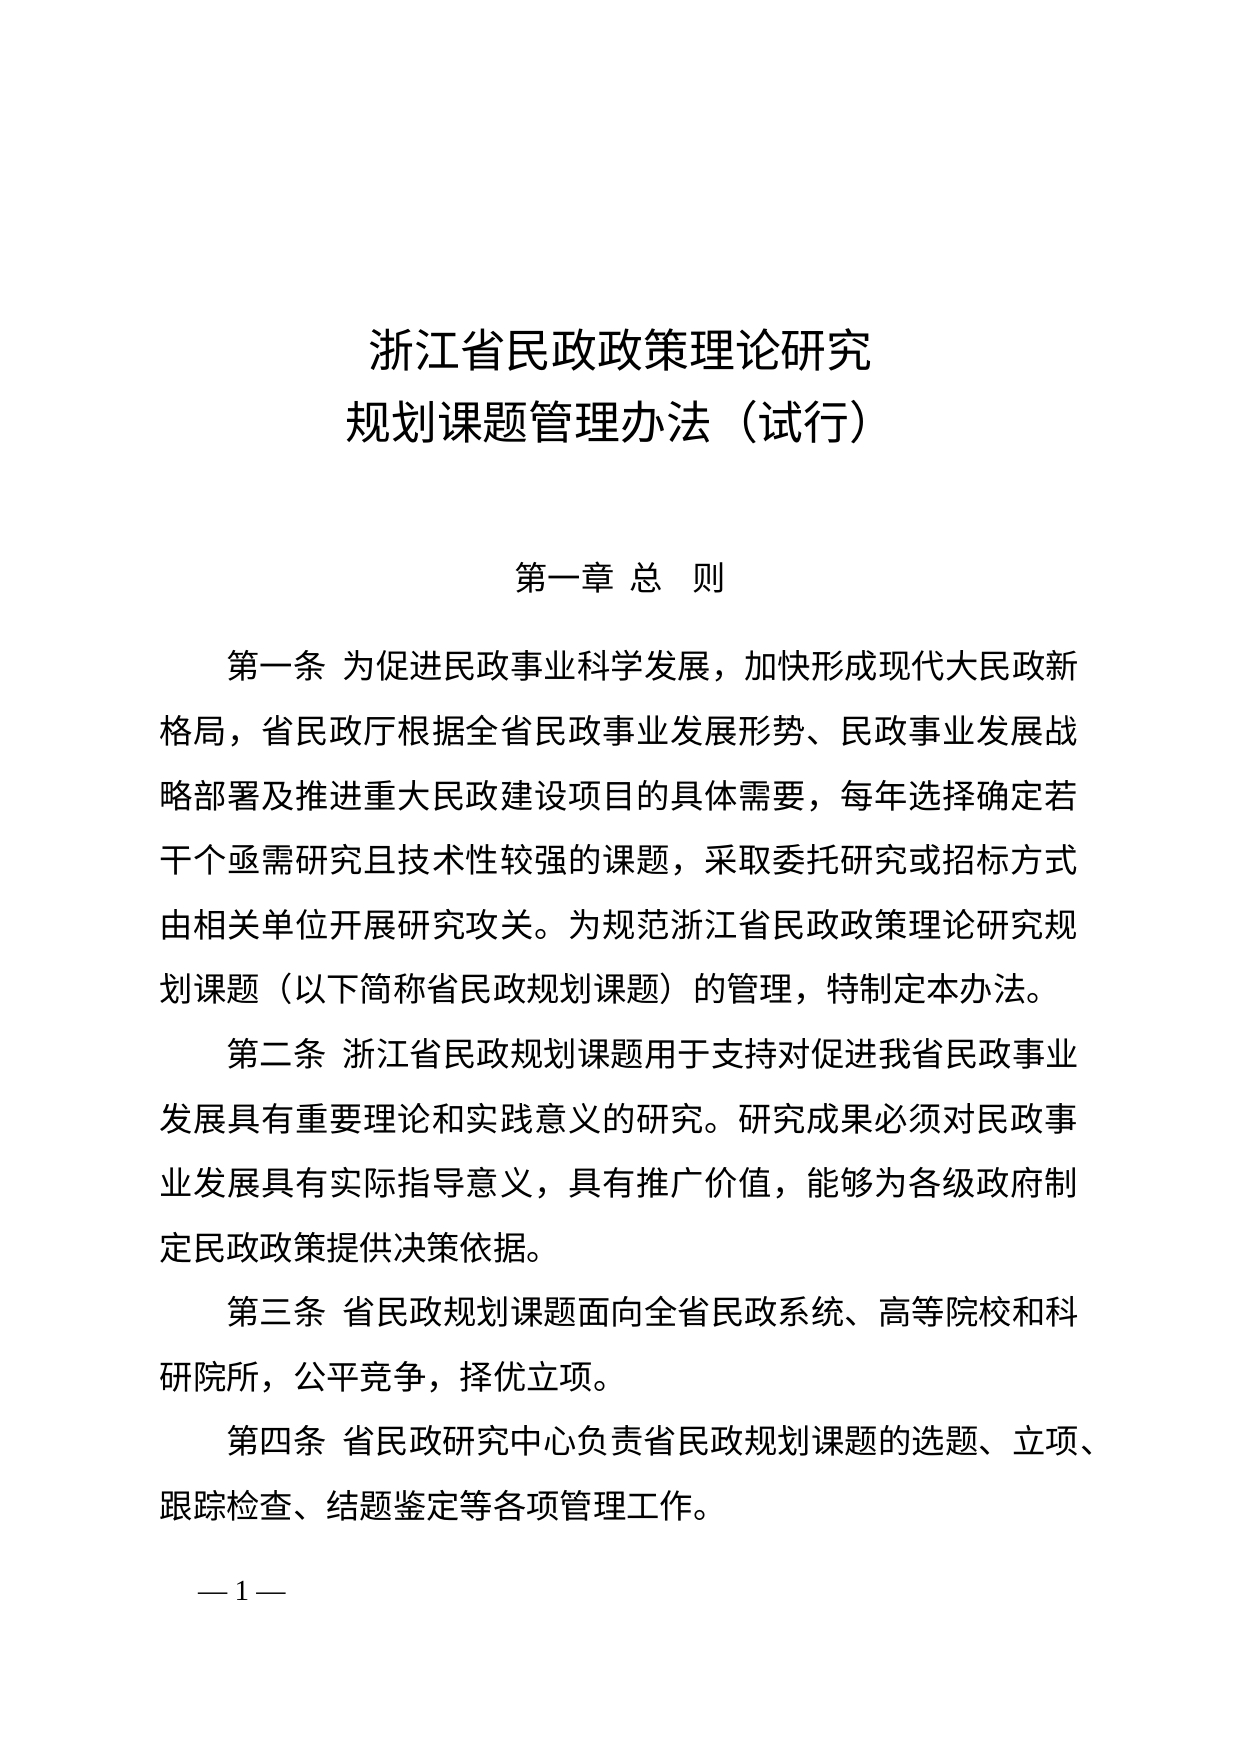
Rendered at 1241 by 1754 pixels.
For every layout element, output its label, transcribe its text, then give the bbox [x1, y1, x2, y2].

text 第一章 总 则 [159, 541, 1081, 602]
text 第二条 浙江省民政规划课题用于支持对促进我省民政事业发展具有重要理论和实践意义的研究。研究成果必须对民政事业发展具有实际指导意义，具有推广价值，能够为各级政府制定民政政策提供决策依据。 [159, 1015, 1081, 1273]
text 第一条 为促进民政事业科学发展，加快形成现代大民政新格局，省民政厅根据全省民政事业发展形势、民政事业发展战略部署及推进重大民政建设项目的具体需要，每年选择确定若干个亟需研究且技术性较强的课题，采取委托研究或招标方式由相关单位开展研究攻关。为规范浙江省民政政策理论研究规划课题（以下简称省民政规划课题）的管理，特制定本办法。 [159, 627, 1081, 1015]
text 第四条 省民政研究中心负责省民政规划课题的选题、立项、跟踪检查、结题鉴定等各项管理工作。 [159, 1402, 1081, 1531]
text 第三条 省民政规划课题面向全省民政系统、高等院校和科研院所，公平竞争，择优立项。 [159, 1273, 1081, 1402]
text 浙江省民政政策理论研究 [159, 318, 1081, 379]
text 规划课题管理办法（试行） [159, 379, 1081, 454]
